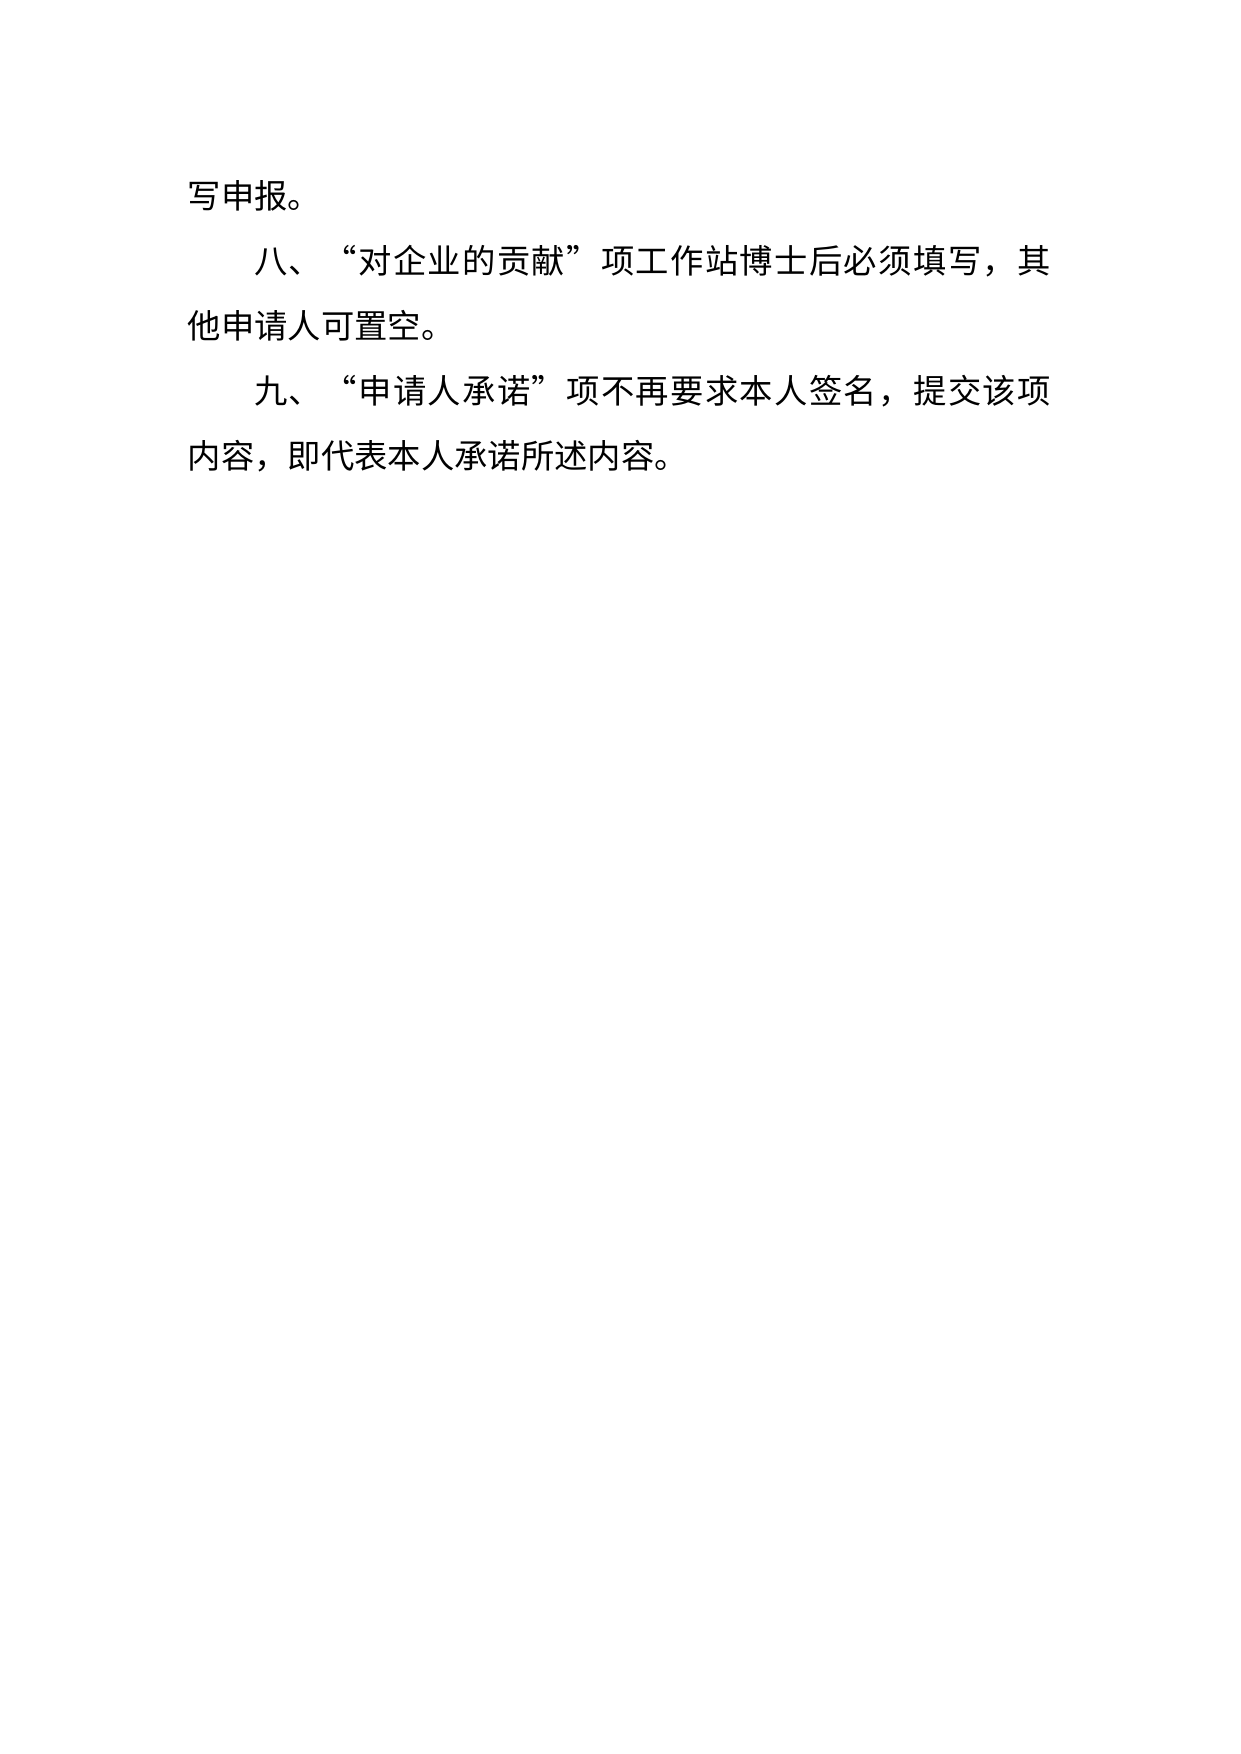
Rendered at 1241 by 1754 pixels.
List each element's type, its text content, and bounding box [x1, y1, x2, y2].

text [187, 162, 1053, 227]
text 九、“申请人承诺”项不再要求本人签名，提交该项内容，即代表本人承诺所述内容。 [187, 357, 1053, 487]
text 八、“对企业的贡献”项工作站博士后必须填写，其他申请人可置空。 [187, 227, 1053, 357]
